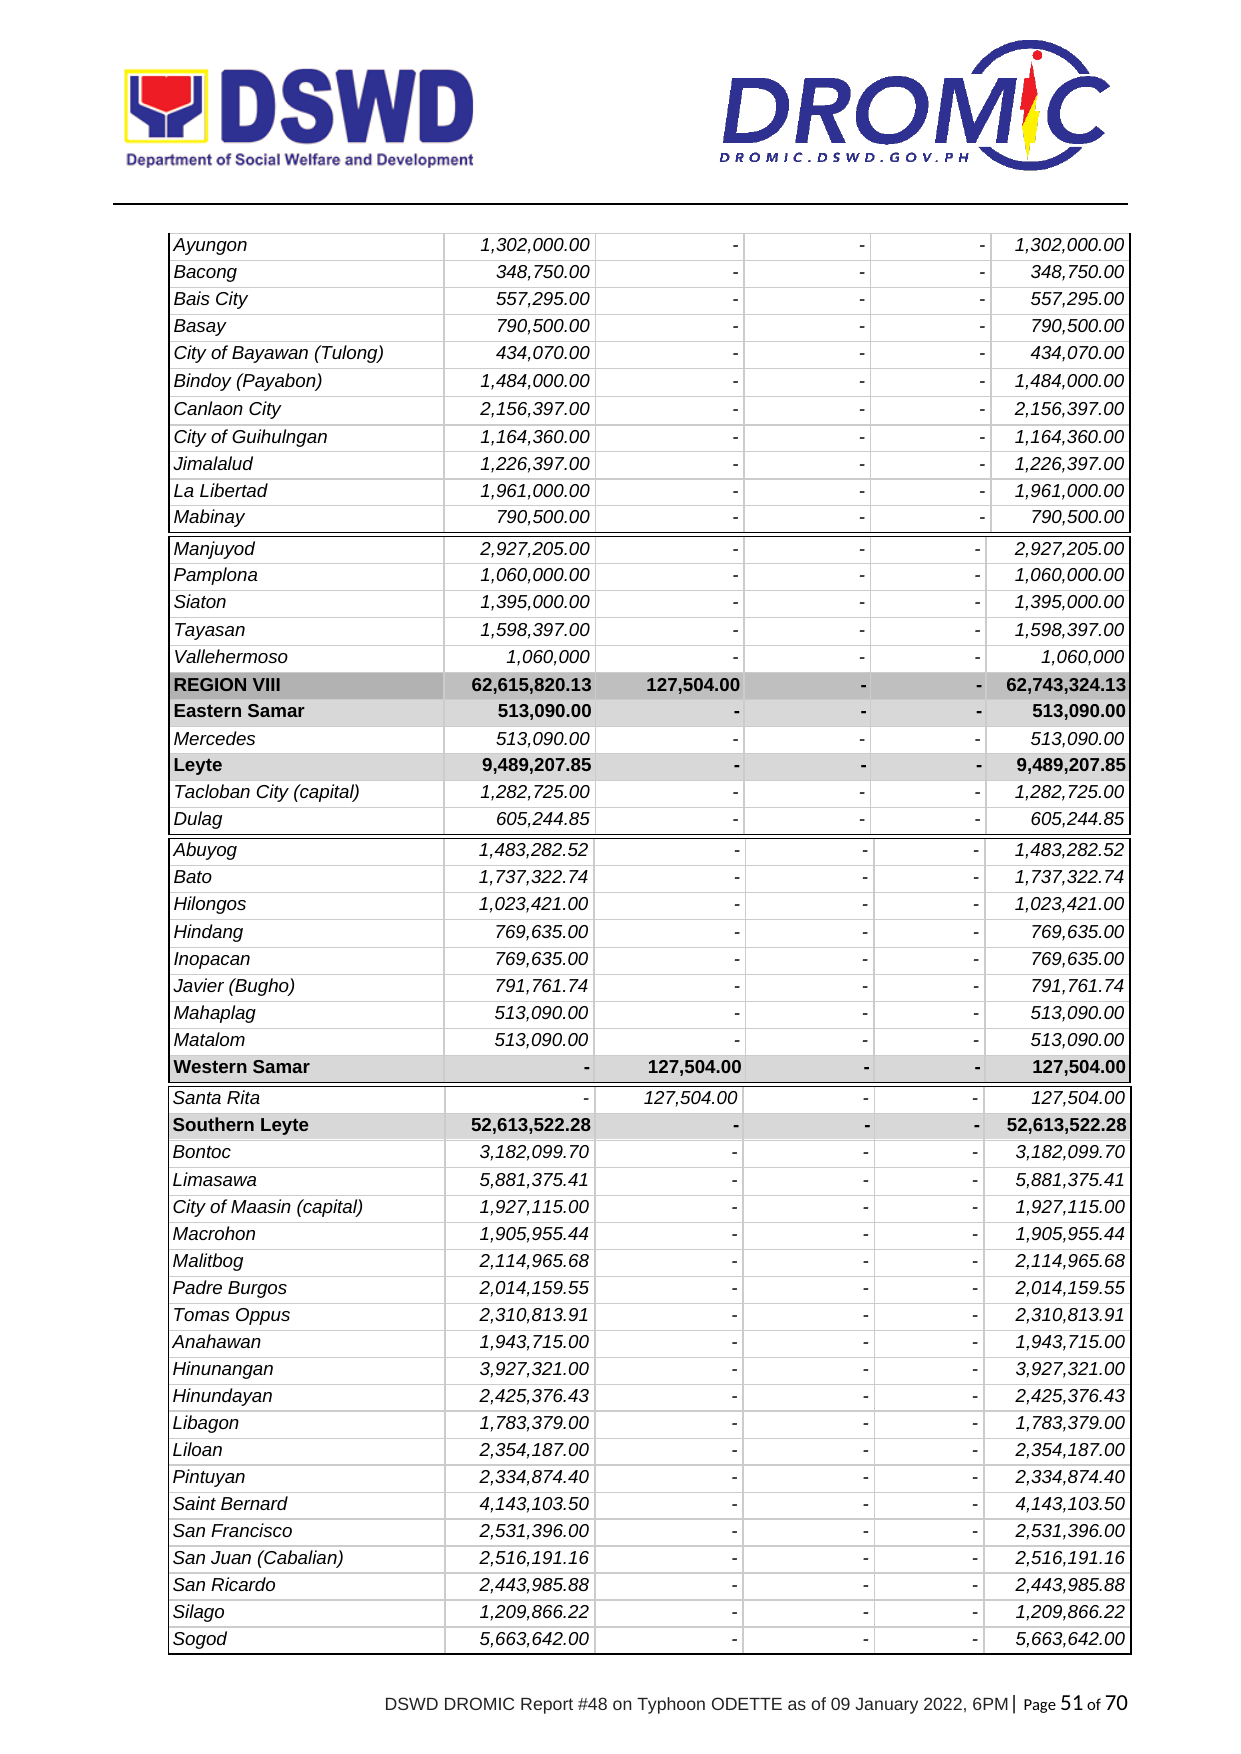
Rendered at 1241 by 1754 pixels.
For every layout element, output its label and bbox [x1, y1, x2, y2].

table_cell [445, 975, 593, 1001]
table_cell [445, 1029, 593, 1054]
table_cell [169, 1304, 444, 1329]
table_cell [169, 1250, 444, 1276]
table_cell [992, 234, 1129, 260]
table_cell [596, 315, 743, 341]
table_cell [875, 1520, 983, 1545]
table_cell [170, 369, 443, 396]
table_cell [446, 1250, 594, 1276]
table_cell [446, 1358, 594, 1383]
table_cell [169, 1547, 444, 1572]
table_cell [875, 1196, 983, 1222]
picture [112, 65, 487, 173]
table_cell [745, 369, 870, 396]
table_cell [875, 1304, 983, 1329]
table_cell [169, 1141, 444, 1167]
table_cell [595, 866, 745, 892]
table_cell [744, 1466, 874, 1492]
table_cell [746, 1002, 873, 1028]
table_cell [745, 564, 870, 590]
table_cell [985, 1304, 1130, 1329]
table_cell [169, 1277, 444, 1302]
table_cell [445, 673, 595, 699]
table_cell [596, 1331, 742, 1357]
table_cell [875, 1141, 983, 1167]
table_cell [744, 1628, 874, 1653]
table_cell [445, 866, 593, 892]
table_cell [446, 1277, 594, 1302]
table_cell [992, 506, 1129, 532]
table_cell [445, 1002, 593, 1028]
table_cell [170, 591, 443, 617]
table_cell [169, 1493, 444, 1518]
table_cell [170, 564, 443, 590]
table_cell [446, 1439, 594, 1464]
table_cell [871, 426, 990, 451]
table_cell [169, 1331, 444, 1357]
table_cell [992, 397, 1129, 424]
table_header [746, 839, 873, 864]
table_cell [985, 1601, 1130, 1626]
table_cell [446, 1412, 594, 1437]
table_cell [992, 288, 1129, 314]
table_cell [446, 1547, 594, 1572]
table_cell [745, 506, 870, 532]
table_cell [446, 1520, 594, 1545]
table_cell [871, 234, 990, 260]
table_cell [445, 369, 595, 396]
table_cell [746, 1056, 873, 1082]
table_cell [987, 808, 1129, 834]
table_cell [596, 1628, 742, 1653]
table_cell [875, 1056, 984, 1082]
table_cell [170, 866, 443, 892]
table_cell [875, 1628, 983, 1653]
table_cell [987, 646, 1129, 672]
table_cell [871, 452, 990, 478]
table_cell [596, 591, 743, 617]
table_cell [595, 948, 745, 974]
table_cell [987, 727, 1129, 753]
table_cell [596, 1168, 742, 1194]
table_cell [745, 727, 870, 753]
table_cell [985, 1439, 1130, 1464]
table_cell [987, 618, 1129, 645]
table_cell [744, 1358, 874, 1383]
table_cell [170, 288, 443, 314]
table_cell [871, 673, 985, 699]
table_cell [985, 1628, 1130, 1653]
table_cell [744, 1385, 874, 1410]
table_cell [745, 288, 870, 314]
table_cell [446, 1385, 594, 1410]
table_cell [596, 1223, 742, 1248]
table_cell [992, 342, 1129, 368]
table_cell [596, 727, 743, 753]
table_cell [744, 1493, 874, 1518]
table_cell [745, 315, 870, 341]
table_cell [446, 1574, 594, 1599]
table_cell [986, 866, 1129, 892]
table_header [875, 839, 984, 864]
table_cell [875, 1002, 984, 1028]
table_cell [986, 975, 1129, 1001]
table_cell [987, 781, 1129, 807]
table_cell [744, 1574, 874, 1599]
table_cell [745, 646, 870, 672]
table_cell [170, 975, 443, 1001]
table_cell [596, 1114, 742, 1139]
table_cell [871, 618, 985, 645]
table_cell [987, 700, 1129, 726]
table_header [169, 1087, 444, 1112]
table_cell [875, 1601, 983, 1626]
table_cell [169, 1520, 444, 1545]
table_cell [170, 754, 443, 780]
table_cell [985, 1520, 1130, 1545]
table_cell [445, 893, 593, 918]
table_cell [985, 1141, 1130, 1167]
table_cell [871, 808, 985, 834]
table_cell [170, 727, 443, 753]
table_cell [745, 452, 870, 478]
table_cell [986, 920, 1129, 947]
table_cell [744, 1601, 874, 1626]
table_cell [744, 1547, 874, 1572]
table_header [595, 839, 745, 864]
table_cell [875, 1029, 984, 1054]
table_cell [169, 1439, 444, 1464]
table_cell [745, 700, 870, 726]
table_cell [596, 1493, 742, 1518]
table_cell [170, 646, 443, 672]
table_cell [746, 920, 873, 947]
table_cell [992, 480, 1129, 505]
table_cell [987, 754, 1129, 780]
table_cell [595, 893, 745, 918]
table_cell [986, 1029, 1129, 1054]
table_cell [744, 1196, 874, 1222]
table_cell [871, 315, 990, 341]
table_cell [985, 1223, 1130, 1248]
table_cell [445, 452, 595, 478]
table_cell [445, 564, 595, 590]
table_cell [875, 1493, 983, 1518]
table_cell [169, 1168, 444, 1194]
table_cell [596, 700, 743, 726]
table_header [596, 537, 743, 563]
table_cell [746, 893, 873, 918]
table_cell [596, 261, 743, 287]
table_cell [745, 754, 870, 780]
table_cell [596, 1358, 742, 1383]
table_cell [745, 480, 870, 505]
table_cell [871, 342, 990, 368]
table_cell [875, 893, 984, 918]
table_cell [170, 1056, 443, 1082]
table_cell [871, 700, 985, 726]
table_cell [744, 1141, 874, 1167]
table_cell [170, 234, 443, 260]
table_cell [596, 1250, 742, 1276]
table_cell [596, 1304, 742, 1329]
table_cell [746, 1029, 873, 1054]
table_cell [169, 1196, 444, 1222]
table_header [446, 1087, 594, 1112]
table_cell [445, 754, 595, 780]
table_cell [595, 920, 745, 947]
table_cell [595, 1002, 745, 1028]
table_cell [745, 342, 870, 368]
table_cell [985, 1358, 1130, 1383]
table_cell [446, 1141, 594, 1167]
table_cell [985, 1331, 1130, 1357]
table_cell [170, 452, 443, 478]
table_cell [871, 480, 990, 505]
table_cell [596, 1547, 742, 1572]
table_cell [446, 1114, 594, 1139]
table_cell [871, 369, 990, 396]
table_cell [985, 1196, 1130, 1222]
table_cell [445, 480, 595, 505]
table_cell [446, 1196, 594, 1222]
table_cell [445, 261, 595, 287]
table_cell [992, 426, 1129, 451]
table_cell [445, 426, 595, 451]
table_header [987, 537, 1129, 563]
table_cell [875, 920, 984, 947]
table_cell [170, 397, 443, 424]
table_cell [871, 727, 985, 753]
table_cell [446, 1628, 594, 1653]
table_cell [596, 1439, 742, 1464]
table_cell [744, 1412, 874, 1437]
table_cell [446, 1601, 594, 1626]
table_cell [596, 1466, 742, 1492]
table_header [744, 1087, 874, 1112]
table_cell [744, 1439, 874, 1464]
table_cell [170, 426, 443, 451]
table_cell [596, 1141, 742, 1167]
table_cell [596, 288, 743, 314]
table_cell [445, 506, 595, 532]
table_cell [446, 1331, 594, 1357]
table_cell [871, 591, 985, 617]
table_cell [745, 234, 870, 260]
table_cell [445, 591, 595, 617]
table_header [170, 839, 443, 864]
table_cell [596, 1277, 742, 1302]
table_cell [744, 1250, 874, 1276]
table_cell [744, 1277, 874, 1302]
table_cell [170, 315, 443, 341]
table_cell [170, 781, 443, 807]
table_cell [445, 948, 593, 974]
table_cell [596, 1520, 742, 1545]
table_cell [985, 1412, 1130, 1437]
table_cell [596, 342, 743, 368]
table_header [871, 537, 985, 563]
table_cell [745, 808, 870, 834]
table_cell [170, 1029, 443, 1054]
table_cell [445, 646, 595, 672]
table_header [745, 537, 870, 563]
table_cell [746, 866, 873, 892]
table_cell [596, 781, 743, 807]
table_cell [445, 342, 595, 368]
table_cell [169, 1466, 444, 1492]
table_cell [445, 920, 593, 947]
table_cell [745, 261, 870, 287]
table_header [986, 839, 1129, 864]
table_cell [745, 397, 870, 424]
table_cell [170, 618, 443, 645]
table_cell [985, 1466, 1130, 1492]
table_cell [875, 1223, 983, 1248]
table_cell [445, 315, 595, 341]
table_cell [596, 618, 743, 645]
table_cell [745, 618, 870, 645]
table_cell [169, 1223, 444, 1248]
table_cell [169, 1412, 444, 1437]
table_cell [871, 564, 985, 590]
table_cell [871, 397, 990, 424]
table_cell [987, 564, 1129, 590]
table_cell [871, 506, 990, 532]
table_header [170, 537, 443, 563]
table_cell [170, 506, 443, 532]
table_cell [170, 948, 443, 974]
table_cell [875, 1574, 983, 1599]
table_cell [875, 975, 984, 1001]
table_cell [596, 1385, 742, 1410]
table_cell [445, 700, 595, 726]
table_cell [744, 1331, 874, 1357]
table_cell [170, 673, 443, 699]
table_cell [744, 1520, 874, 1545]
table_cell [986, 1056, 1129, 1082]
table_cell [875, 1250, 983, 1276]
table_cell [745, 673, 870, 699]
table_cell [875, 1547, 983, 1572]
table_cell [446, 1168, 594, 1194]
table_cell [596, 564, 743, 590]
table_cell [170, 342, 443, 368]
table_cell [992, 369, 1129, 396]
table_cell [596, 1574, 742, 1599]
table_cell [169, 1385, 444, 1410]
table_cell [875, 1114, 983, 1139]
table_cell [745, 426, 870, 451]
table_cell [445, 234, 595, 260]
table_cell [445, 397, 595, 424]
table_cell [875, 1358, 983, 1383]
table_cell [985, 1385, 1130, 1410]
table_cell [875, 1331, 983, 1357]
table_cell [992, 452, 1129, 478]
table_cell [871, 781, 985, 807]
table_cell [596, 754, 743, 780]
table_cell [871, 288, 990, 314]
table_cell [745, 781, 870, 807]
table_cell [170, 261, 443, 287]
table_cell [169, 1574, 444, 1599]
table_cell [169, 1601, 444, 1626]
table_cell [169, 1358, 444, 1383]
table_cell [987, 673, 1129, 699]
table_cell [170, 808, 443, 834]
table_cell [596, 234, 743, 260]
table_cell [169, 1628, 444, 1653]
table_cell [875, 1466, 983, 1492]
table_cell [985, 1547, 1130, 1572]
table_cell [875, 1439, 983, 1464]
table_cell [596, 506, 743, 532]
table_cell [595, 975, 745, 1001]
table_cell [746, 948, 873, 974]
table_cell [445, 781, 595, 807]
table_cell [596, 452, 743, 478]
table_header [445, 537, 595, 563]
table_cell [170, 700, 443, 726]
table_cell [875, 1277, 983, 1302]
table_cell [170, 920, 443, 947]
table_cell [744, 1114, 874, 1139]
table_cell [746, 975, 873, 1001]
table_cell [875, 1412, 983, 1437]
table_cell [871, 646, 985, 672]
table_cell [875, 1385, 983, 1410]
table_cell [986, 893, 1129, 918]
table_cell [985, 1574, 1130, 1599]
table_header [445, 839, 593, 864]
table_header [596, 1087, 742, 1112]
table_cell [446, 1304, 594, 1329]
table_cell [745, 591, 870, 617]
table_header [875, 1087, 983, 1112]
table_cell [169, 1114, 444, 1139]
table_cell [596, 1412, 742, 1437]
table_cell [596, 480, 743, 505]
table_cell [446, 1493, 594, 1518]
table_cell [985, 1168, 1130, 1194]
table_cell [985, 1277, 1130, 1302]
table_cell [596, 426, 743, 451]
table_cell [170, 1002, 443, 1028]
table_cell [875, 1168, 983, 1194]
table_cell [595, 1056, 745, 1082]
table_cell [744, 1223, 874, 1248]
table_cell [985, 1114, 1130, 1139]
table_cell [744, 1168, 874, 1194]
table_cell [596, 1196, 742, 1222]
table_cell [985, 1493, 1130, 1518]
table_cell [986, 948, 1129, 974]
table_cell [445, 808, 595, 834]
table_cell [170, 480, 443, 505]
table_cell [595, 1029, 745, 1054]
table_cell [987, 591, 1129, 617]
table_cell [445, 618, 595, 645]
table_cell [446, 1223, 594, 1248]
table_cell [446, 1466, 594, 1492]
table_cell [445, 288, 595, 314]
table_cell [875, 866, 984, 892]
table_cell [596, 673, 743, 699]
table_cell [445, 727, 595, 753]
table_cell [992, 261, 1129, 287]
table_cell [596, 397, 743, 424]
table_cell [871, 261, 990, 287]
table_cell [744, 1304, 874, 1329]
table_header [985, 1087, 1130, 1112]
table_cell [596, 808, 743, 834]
picture [676, 39, 1149, 171]
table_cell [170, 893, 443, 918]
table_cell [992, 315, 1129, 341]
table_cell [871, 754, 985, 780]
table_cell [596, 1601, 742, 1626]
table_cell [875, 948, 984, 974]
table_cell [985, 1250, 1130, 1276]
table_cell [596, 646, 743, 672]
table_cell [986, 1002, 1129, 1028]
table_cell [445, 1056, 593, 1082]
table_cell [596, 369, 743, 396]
